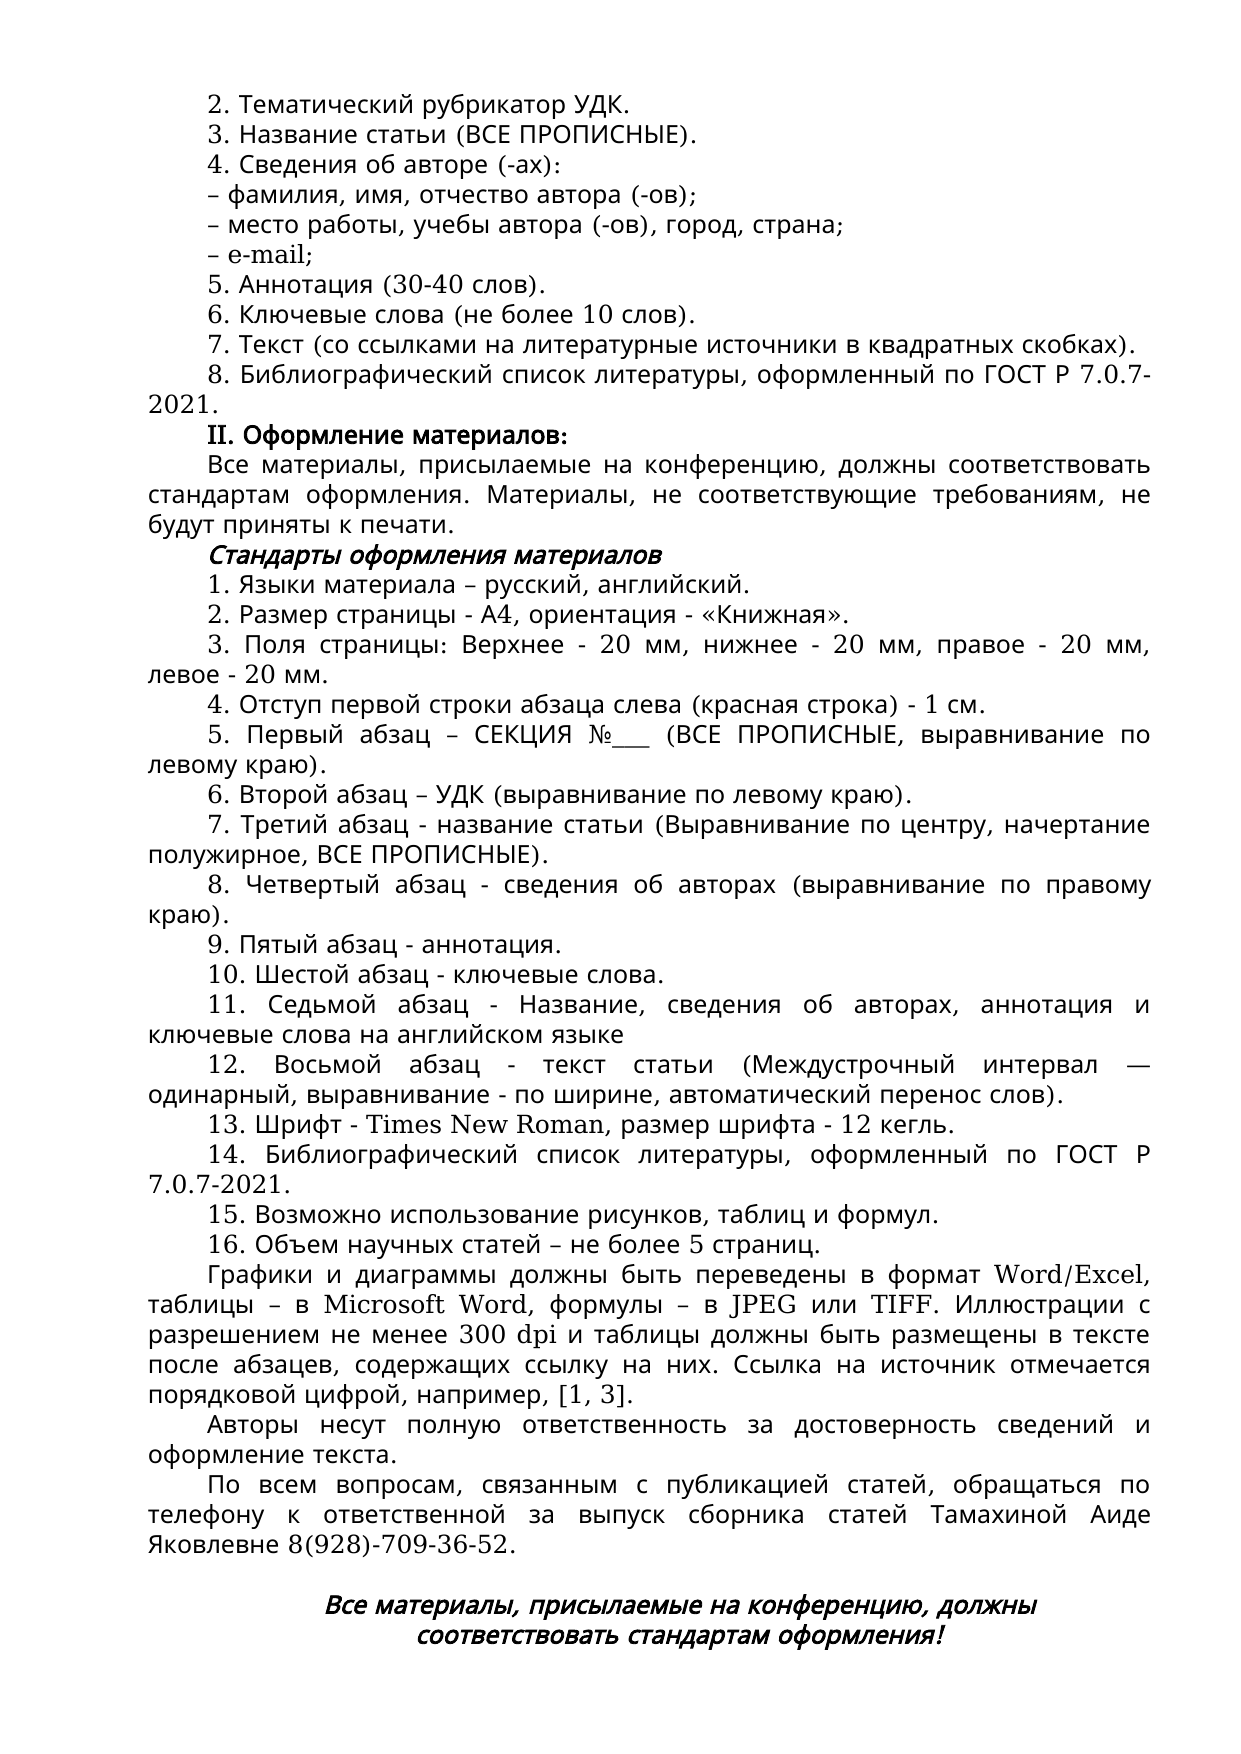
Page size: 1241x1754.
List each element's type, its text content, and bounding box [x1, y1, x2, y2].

text 1. Языки материала – русский, английский. [148, 569, 1152, 599]
text 3. Название статьи (ВСЕ ПРОПИСНЫЕ). [148, 119, 1152, 149]
text Авторы несут полную ответственность за достоверность сведений и оформление текста. [148, 1409, 1152, 1469]
text 8. Четвертый абзац - сведения об авторах (выравнивание по правому краю). [148, 869, 1152, 929]
text 14. Библиографический список литературы, оформленный по ГОСТ Р 7.0.7-2021. [148, 1139, 1152, 1199]
text 7. Текст (со ссылками на литературные источники в квадратных скобках). [148, 329, 1152, 359]
text 16. Объем научных статей – не более 5 страниц. [148, 1229, 1152, 1259]
text 4. Отступ первой строки абзаца слева (красная строка) - 1 см. [148, 689, 1152, 719]
text 5. Аннотация (30-40 слов). [148, 269, 1152, 299]
text 12. Восьмой абзац - текст статьи (Междустрочный интервал — одинарный, выравнивание - по ширине, автоматический перенос слов). [148, 1049, 1152, 1109]
text II. Оформление материалов: [148, 419, 1152, 449]
text По всем вопросам, связанным с публикацией статей, обращаться по телефону к ответственной за выпуск сборника статей Тамахиной Аиде Яковлевне 8(928)-709-36-52. [148, 1469, 1152, 1559]
text Все материалы, присылаемые на конференцию, должны соответствовать стандартам оформления. Материалы, не соответствующие требованиям, не будут приняты к печати. [148, 449, 1152, 539]
text 9. Пятый абзац - аннотация. [148, 929, 1152, 959]
text Все материалы, присылаемые на конференцию, должны [148, 1589, 1152, 1619]
text 8. Библиографический список литературы, оформленный по ГОСТ Р 7.0.7-2021. [148, 359, 1152, 419]
text 7. Третий абзац - название статьи (Выравнивание по центру, начертание полужирное, ВСЕ ПРОПИСНЫЕ). [148, 809, 1152, 869]
text 15. Возможно использование рисунков, таблиц и формул. [148, 1199, 1152, 1229]
text 5. Первый абзац – СЕКЦИЯ №___ (ВСЕ ПРОПИСНЫЕ, выравнивание по левому краю). [148, 719, 1152, 779]
text 13. Шрифт - Times New Roman, размер шрифта - 12 кегль. [148, 1109, 1152, 1139]
text Стандарты оформления материалов [148, 539, 1152, 569]
text 6. Ключевые слова (не более 10 слов). [148, 299, 1152, 329]
text 2. Размер страницы - А4, ориентация - «Книжная». [148, 599, 1152, 629]
text соответствовать стандартам оформления! [148, 1619, 1152, 1649]
text Графики и диаграммы должны быть переведены в формат Word/Excel, таблицы – в Microsoft Word, формулы – в JPEG или TIFF. Иллюстрации с разрешением не менее 300 dpi и таблицы должны быть размещены в тексте после абзацев, содержащих ссылку на них. Ссылка на источник отмечается порядковой цифрой, например, [1, 3]. [148, 1259, 1152, 1409]
text 11. Седьмой абзац - Название, сведения об авторах, аннотация и ключевые слова на английском языке [148, 989, 1152, 1049]
text – фамилия, имя, отчество автора (-ов); [148, 179, 1152, 209]
text 3. Поля страницы: Верхнее - 20 мм, нижнее - 20 мм, правое - 20 мм, левое - 20 мм. [148, 629, 1152, 689]
text 10. Шестой абзац - ключевые слова. [148, 959, 1152, 989]
text 4. Сведения об авторе (-ах): [148, 149, 1152, 179]
text – место работы, учебы автора (-ов), город, страна; [148, 209, 1152, 239]
text 2. Тематический рубрикатор УДК. [148, 89, 1152, 119]
text – e-mail; [148, 239, 1152, 269]
text 6. Второй абзац – УДК (выравнивание по левому краю). [148, 779, 1152, 809]
